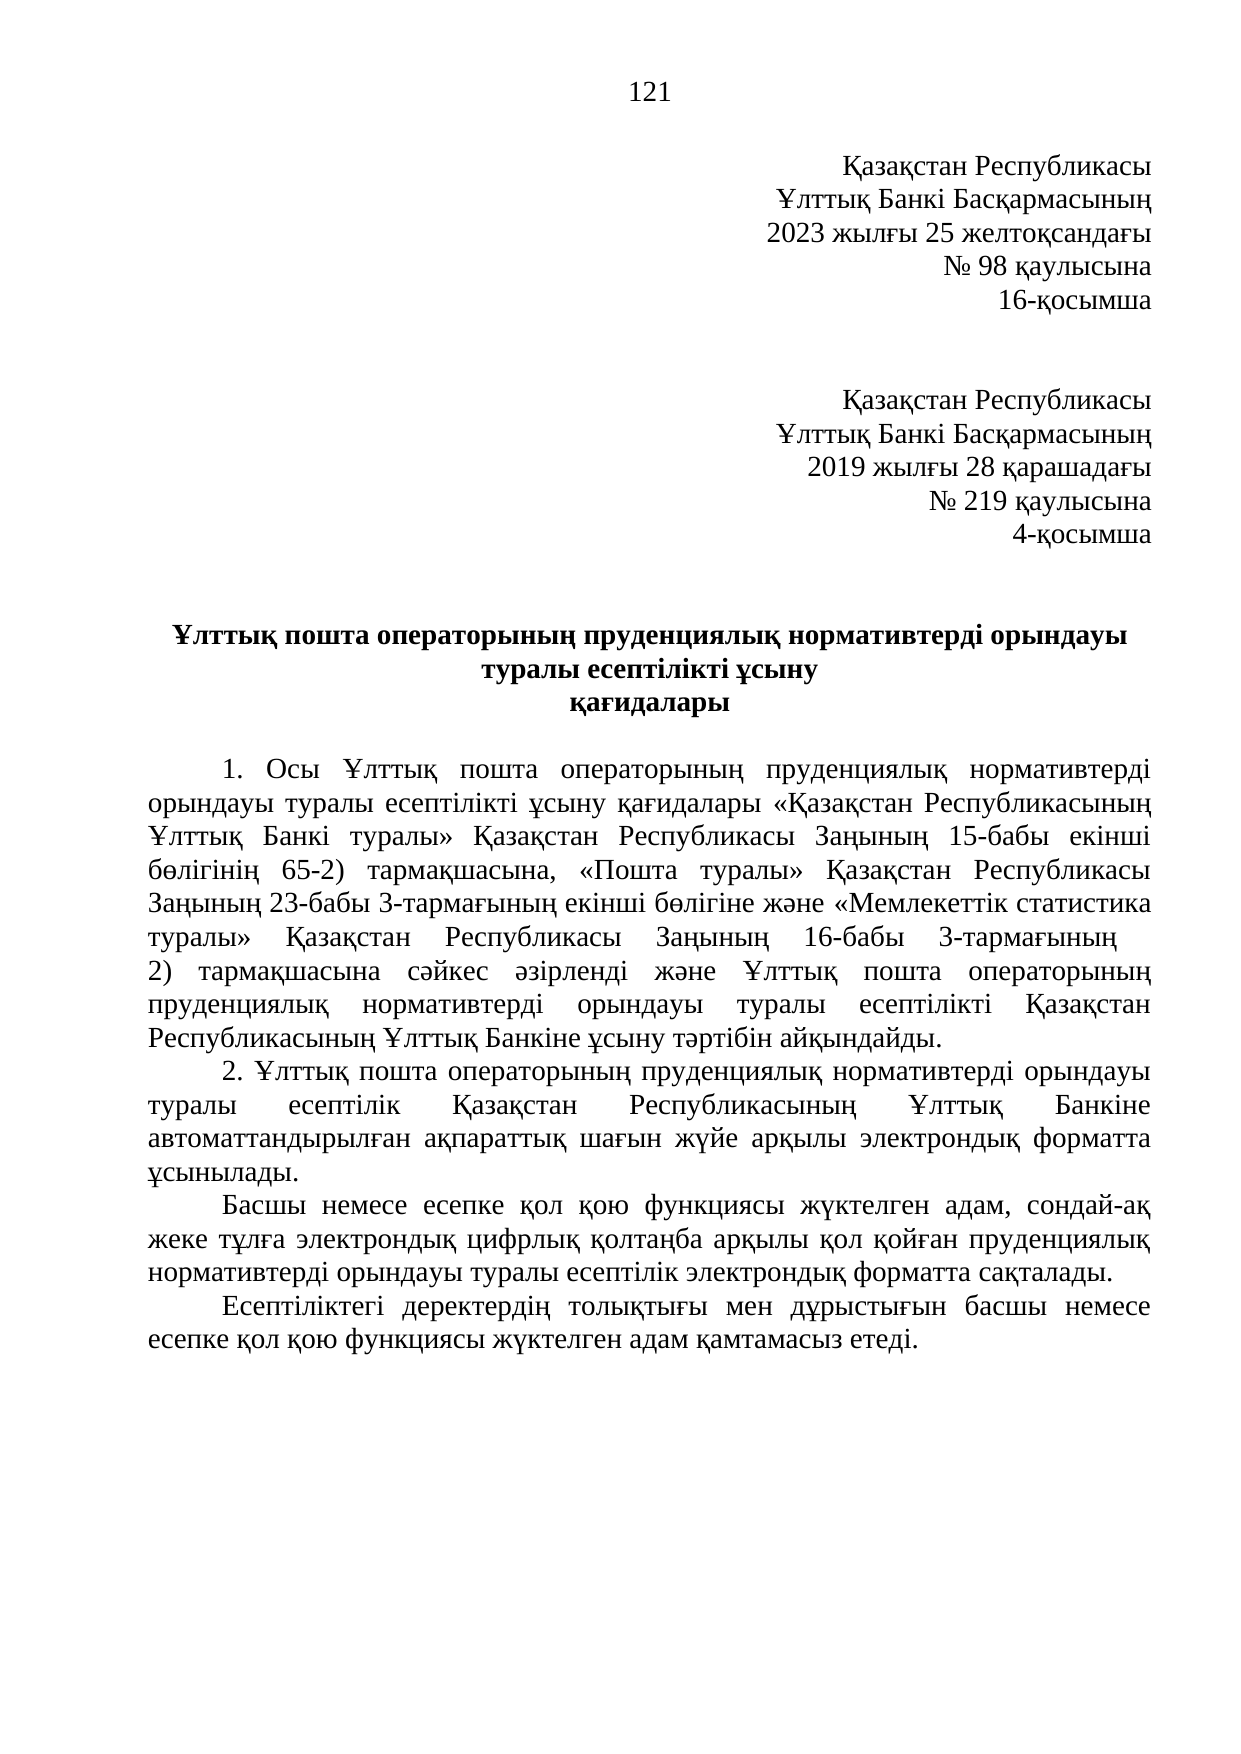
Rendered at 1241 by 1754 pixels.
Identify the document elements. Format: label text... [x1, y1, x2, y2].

text Қазақстан Республикасы [148, 382, 1152, 416]
text 2. Ұлттық пошта операторының пруденциялық нормативтерді орындауы туралы есептілік Қазақстан Республикасының Ұлттық Банкіне автоматтандырылған ақпараттық шағын жүйе арқылы электрондық форматта ұсынылады. [148, 1053, 1152, 1187]
text 2019 жылғы 28 қарашадағы [148, 449, 1152, 483]
text 2023 жылғы 25 желтоқсандағы [148, 215, 1152, 248]
text қағидалары [148, 684, 1152, 718]
text 16-қосымша [148, 282, 1152, 315]
text Ұлттық пошта операторының пруденциялық нормативтерді орындауы туралы есептілікті ұсыну [148, 617, 1152, 684]
text Ұлттық Банкі Басқармасының [148, 416, 1152, 449]
text Қазақстан Республикасы [148, 148, 1152, 181]
text 1. Осы Ұлттық пошта операторының пруденциялық нормативтерді орындауы туралы есептілікті ұсыну қағидалары «Қазақстан Республикасының Ұлттық Банкі туралы» Қазақстан Республикасы Заңының 15-бабы екінші бөлігінің 65-2) тармақшасына, «Пошта туралы» Қазақстан Республикасы Заңының 23-бабы 3-тармағының екінші бөлігіне және «Мемлекеттік статистика туралы» Қазақстан Республикасы Заңының 16-бабы 3-тармағының 2) тармақшасына сәйкес әзірленді және Ұлттық пошта операторының пруденциялық нормативтерді орындауы туралы есептілікті Қазақстан Республикасының Ұлттық Банкіне ұсыну тәртібін айқындайды. [148, 751, 1152, 1053]
text № 98 қаулысына [148, 248, 1152, 282]
text Есептіліктегі деректердің толықтығы мен дұрыстығын басшы немесе есепке қол қою функциясы жүктелген адам қамтамасыз етеді. [148, 1288, 1152, 1355]
text Басшы немесе есепке қол қою функциясы жүктелген адам, сондай-ақ жеке тұлға электрондық цифрлық қолтаңба арқылы қол қойған пруденциялық нормативтерді орындауы туралы есептілік электрондық форматта сақталады. [148, 1187, 1152, 1288]
text № 219 қаулысына [148, 483, 1152, 517]
text Ұлттық Банкі Басқармасының [148, 181, 1152, 215]
text 4-қосымша [148, 517, 1152, 550]
